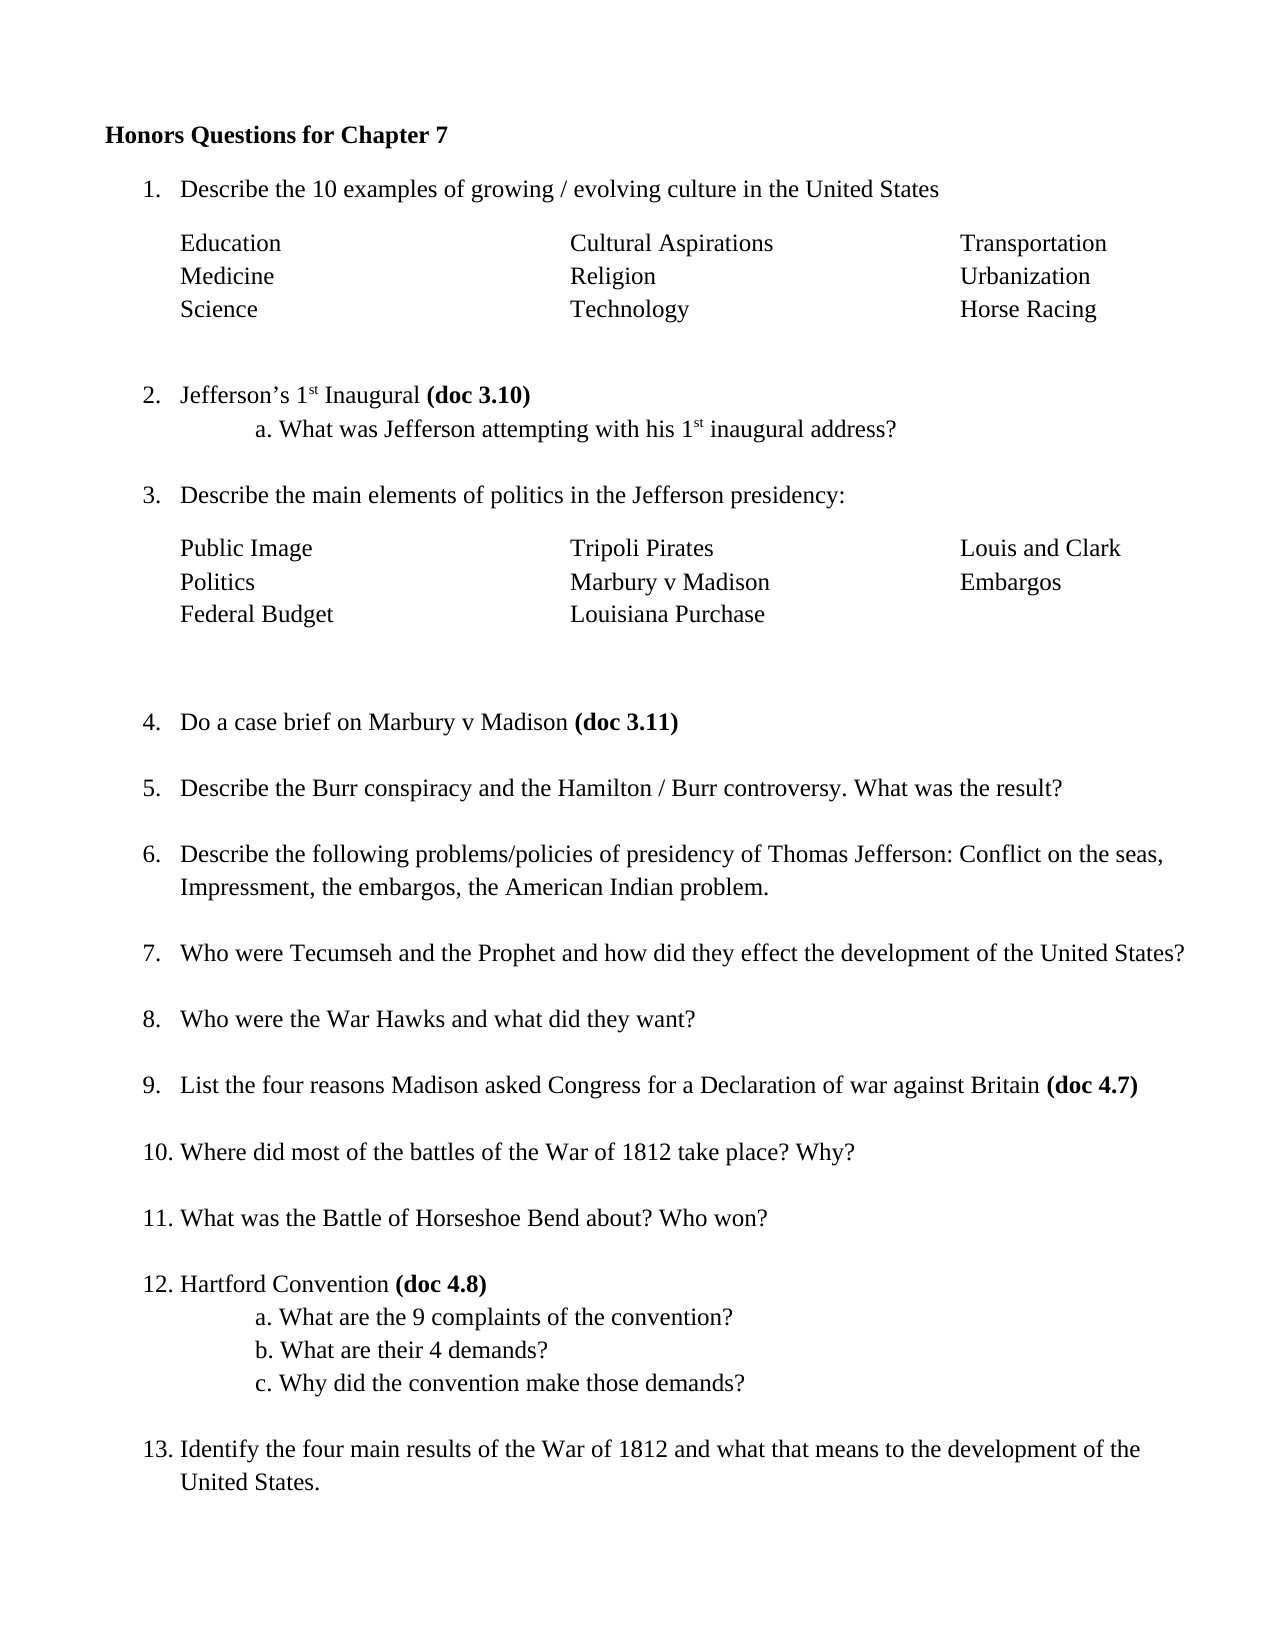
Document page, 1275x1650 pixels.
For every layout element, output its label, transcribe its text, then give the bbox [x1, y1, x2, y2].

list Describe the 10 examples of growing / evolving culture in the United States [142, 174, 1200, 203]
list Describe the Burr conspiracy and the Hamilton / Burr controversy. What was the result? [142, 773, 1200, 802]
list b. What are their 4 demands? [180, 1335, 1200, 1363]
list What was the Battle of Horseshoe Bend about? Who won? [142, 1203, 1200, 1231]
list Embargos [960, 567, 1200, 595]
text Honors Questions for Chapter 7 [105, 120, 1200, 149]
list Education [180, 228, 420, 256]
list a. What are the 9 complaints of the convention? [180, 1302, 1200, 1330]
list Where did most of the battles of the War of 1812 take place? Why? [142, 1137, 1200, 1165]
list Technology [570, 294, 810, 322]
list Medicine [180, 261, 420, 289]
list Science [180, 294, 420, 322]
list Horse Racing [960, 294, 1200, 322]
list a. What was Jefferson attempting with his 1st inaugural address? [180, 414, 1200, 442]
list Politics [180, 567, 420, 595]
list Federal Budget [180, 599, 420, 628]
list Describe the main elements of politics in the Jefferson presidency: [142, 480, 1200, 508]
list Cultural Aspirations [570, 228, 810, 256]
list Urbanization [960, 261, 1200, 289]
list Religion [570, 261, 810, 289]
list Identify the four main results of the War of 1812 and what that means to the development of the United States. [142, 1434, 1200, 1496]
list Do a case brief on Marbury v Madison (doc 3.11) [142, 707, 1200, 736]
list Transportation [960, 228, 1200, 256]
list Public Image [180, 533, 420, 562]
list Jefferson’s 1st Inaugural (doc 3.10) [142, 381, 1200, 409]
list Louis and Clark [960, 533, 1200, 562]
list Louisiana Purchase [570, 599, 810, 628]
list Who were the War Hawks and what did they want? [142, 1004, 1200, 1033]
list Tripoli Pirates [570, 533, 810, 562]
list List the four reasons Madison asked Congress for a Declaration of war against Britain (doc 4.7) [142, 1071, 1200, 1099]
list Hartford Convention (doc 4.8) [142, 1269, 1200, 1297]
list Who were Tecumseh and the Prophet and how did they effect the development of the United States? [142, 938, 1200, 967]
list c. Why did the convention make those demands? [180, 1368, 1200, 1396]
list Describe the following problems/policies of presidency of Thomas Jefferson: Conflict on the seas, Impressment, the embargos, the American Indian problem. [142, 839, 1200, 901]
list Marbury v Madison [570, 567, 810, 595]
